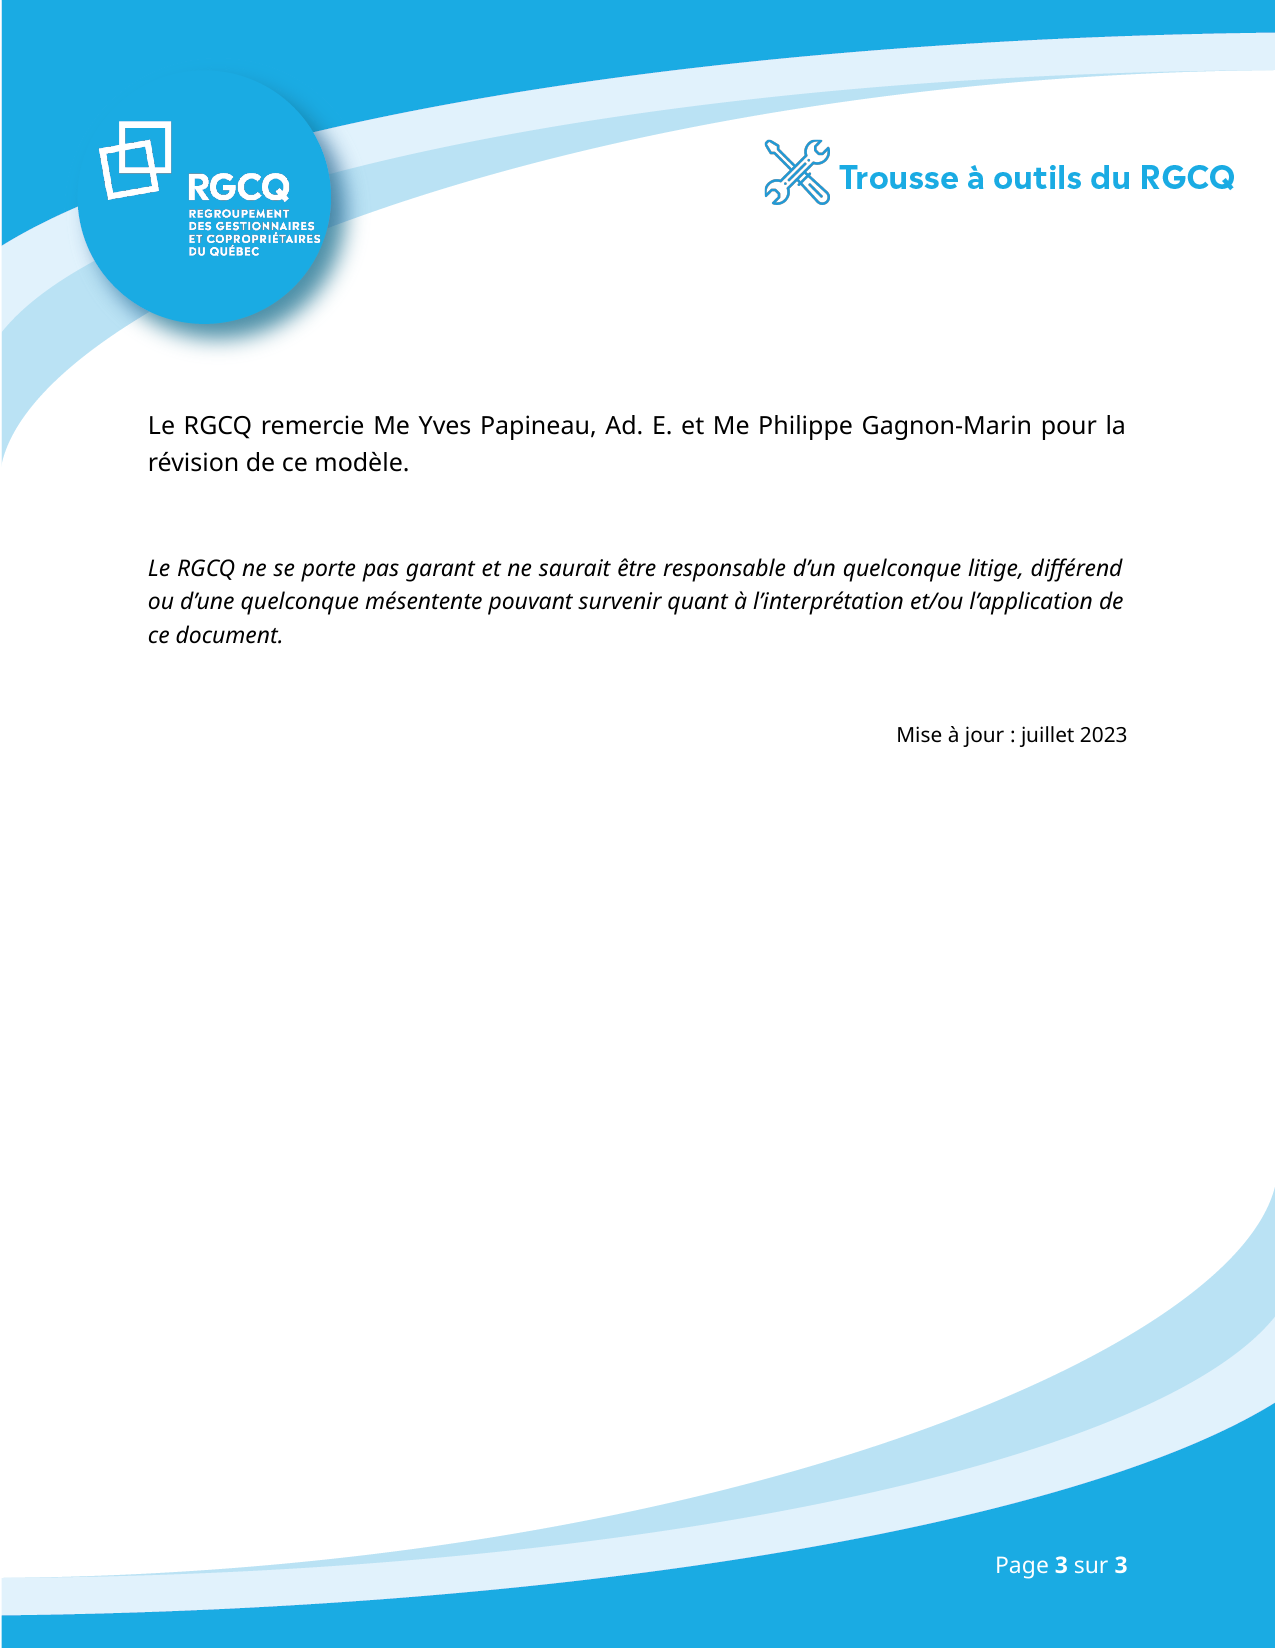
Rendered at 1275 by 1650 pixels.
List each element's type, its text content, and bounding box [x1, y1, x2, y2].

text Le RGCQ ne se porte pas garant et ne saurait être responsable d’un quelconque litige, différend ou d’une quelconque mésentente pouvant survenir quant à l’interprétation et/ou l’application de ce document. [148, 551, 1127, 650]
text Mise à jour : juillet 2023 [148, 720, 1127, 748]
text Le RGCQ remercie Me Yves Papineau, Ad. E. et Me Philippe Gagnon-Marin pour la révision de ce modèle. [148, 408, 1127, 479]
picture [1, 0, 1275, 1648]
